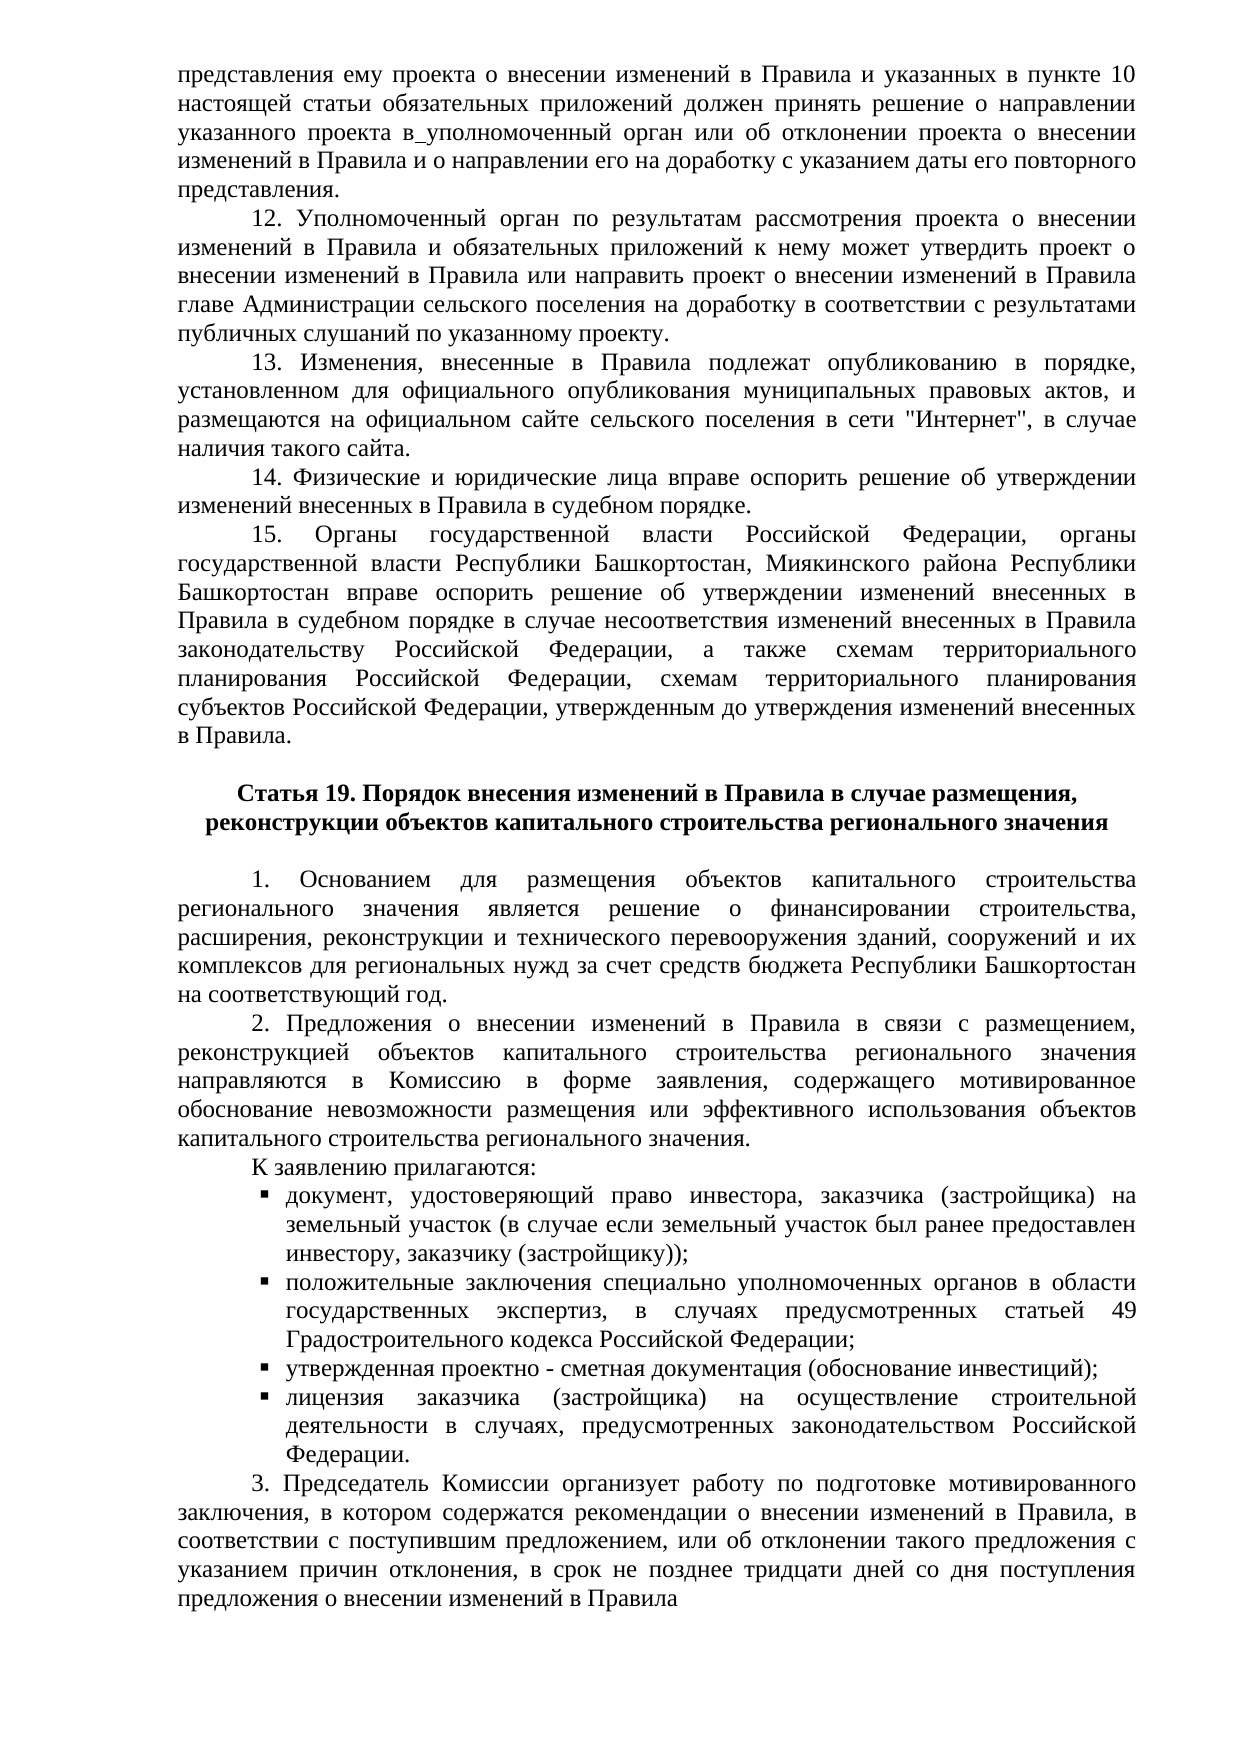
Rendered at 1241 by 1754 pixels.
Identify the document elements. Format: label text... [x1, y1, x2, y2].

text 3. Председатель Комиссии организует работу по подготовке мотивированного заключения, в котором содержатся рекомендации о внесении изменений в Правила, в соответствии с поступившим предложением, или об отклонении такого предложения с указанием причин отклонения, в срок не позднее тридцати дней со дня поступления предложения о внесении изменений в Правила [177, 1468, 1137, 1612]
list документ, удостоверяющий право инвестора, заказчика (застройщика) на земельный участок (в случае если земельный участок был ранее предоставлен инвестору, заказчику (застройщику)); [258, 1180, 1137, 1267]
text 2. Предложения о внесении изменений в Правила в связи с размещением, реконструкцией объектов капитального строительства регионального значения направляются в Комиссию в форме заявления, содержащего мотивированное обоснование невозможности размещения или эффективного использования объектов капитального строительства регионального значения. [177, 1008, 1137, 1152]
list положительные заключения специально уполномоченных органов в области государственных экспертиз, в случаях предусмотренных статьей 49 Градостроительного кодекса Российской Федерации; [258, 1267, 1137, 1353]
list лицензия заказчика (застройщика) на осуществление строительной деятельности в случаях, предусмотренных законодательством Российской Федерации. [258, 1382, 1137, 1468]
list утвержденная проектно - сметная документация (обоснование инвестиций); [258, 1353, 1137, 1382]
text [177, 59, 1137, 203]
text 15. Органы государственной власти Российской Федерации, органы государственной власти Республики Башкортостан, Миякинского района Республики Башкортостан вправе оспорить решение об утверждении изменений внесенных в Правила в судебном порядке в случае несоответствия изменений внесенных в Правила законодательству Российской Федерации, а также схемам территориального планирования Российской Федерации, схемам территориального планирования субъектов Российской Федерации, утвержденным до утверждения изменений внесенных в Правила. [177, 519, 1137, 749]
text 1. Основанием для размещения объектов капитального строительства регионального значения является решение о финансировании строительства, расширения, реконструкции и технического перевооружения зданий, сооружений и их комплексов для региональных нужд за счет средств бюджета Республики Башкортостан на соответствующий год. [177, 864, 1137, 1008]
text 12. Уполномоченный орган по результатам рассмотрения проекта о внесении изменений в Правила и обязательных приложений к нему может утвердить проект о внесении изменений в Правила или направить проект о внесении изменений в Правила главе Администрации сельского поселения на доработку в соответствии с результатами публичных слушаний по указанному проекту. [177, 203, 1137, 347]
text 14. Физические и юридические лица вправе оспорить решение об утверждении изменений внесенных в Правила в судебном порядке. [177, 462, 1137, 519]
text 13. Изменения, внесенные в Правила подлежат опубликованию в порядке, установленном для официального опубликования муниципальных правовых актов, и размещаются на официальном сайте сельского поселения в сети "Интернет", в случае наличия такого сайта. [177, 347, 1137, 462]
text К заявлению прилагаются: [177, 1152, 1137, 1180]
text Статья 19. Порядок внесения изменений в Правила в случае размещения, реконструкции объектов капитального строительства регионального значения [177, 778, 1137, 835]
